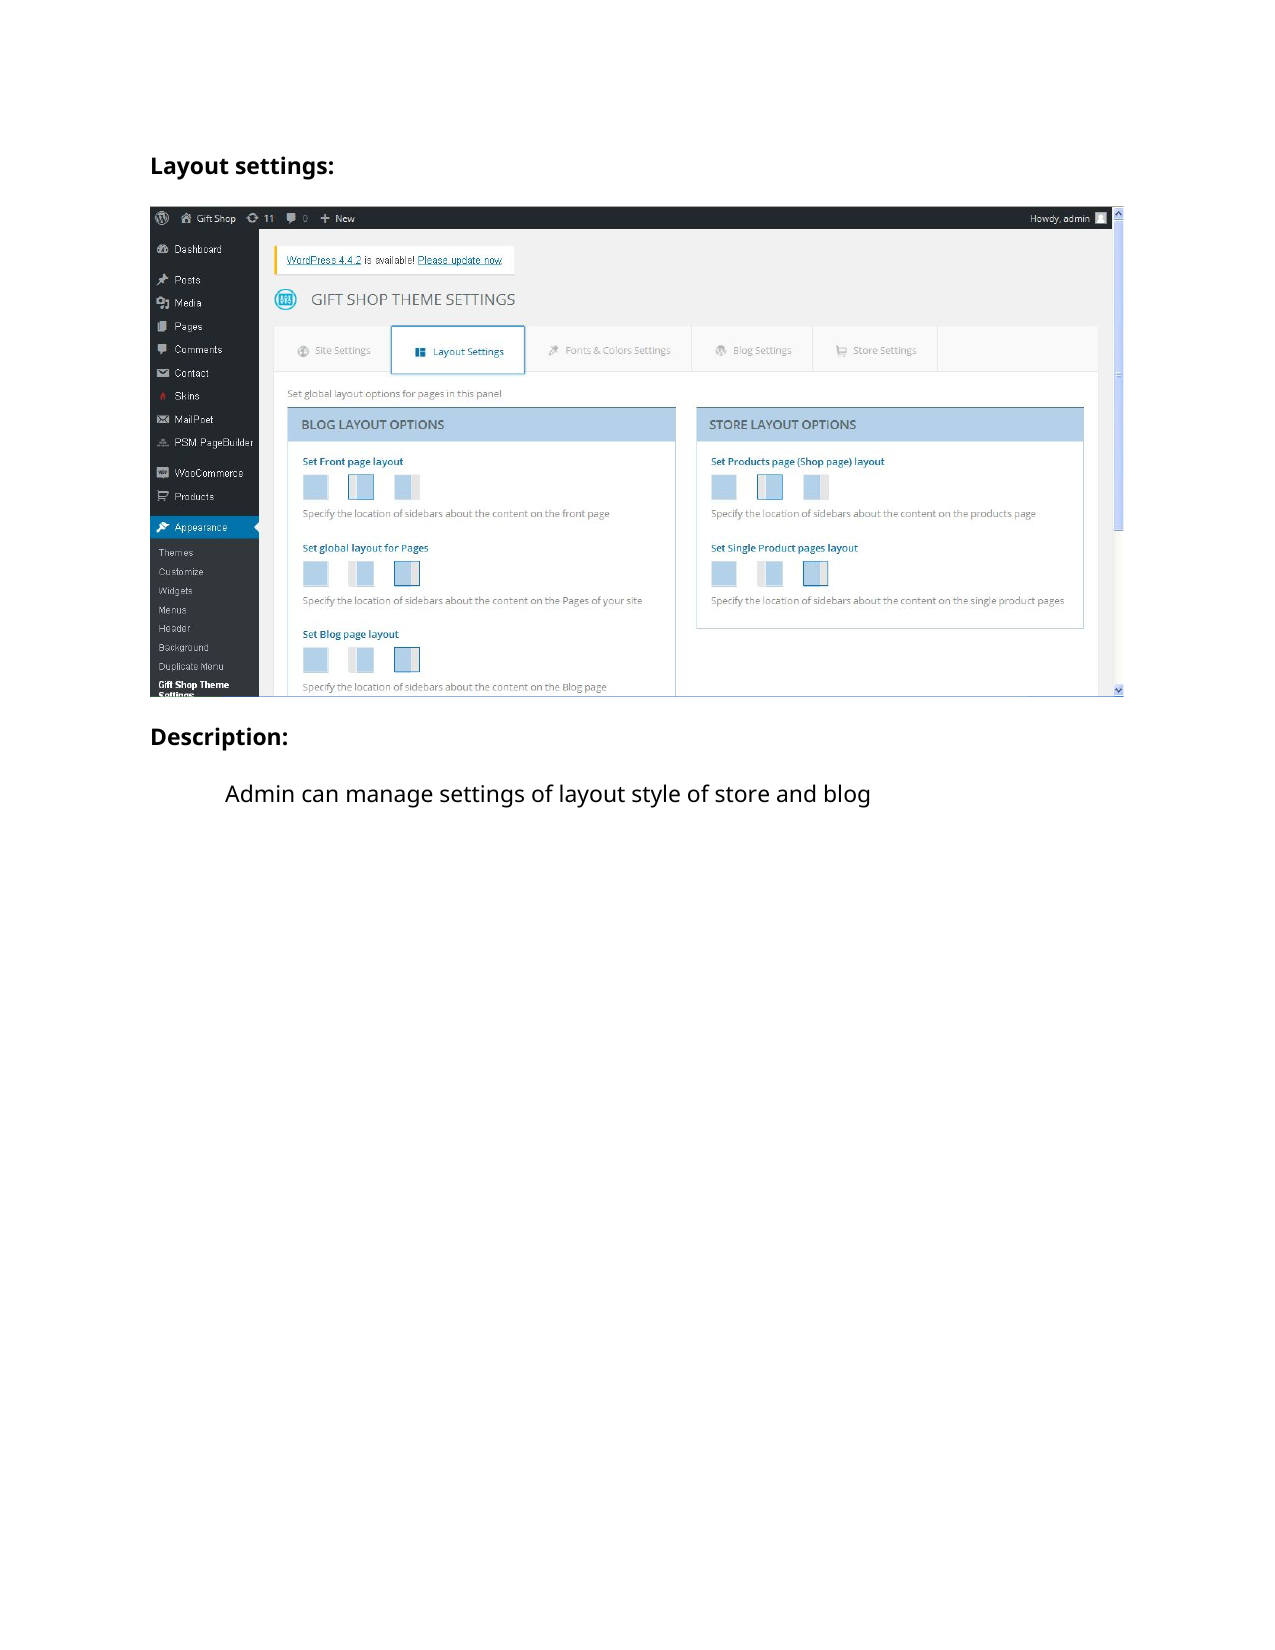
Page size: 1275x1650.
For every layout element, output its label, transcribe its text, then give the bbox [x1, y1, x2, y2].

picture [181, 526, 202, 531]
picture [153, 522, 169, 532]
picture [215, 526, 226, 531]
text Layout settings: [150, 150, 1125, 181]
text Admin can manage settings of layout style of store and blog [150, 778, 1125, 809]
text Description: [150, 721, 1125, 753]
picture [150, 206, 1124, 697]
